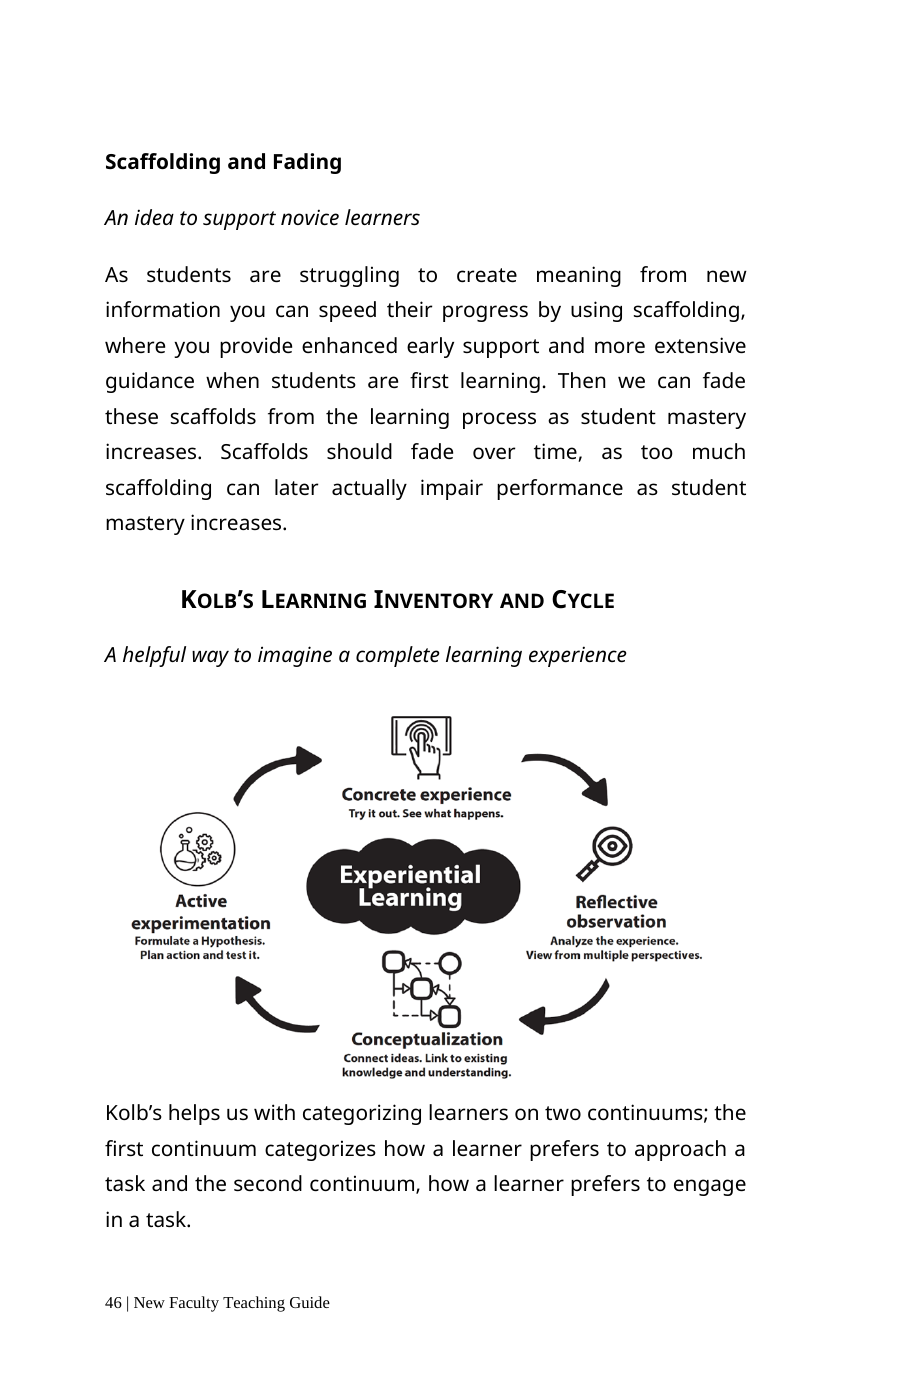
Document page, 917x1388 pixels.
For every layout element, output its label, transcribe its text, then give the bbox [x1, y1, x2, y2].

subtitle Kolb’s Learning Inventory and Cycle [105, 581, 747, 615]
picture [112, 686, 719, 1095]
text Scaffolding and Fading [105, 147, 747, 175]
text An idea to support novice learners [105, 203, 747, 232]
text A helpful way to imagine a complete learning experience [105, 640, 747, 669]
text As students are struggling to create meaning from new information you can speed their progress by using scaffolding, where you provide enhanced early support and more extensive guidance when students are first learning. Then we can fade these scaffolds from the learning process as student mastery increases. Scaffolds should fade over time, as too much scaffolding can later actually impair performance as student mastery increases. [105, 260, 747, 537]
